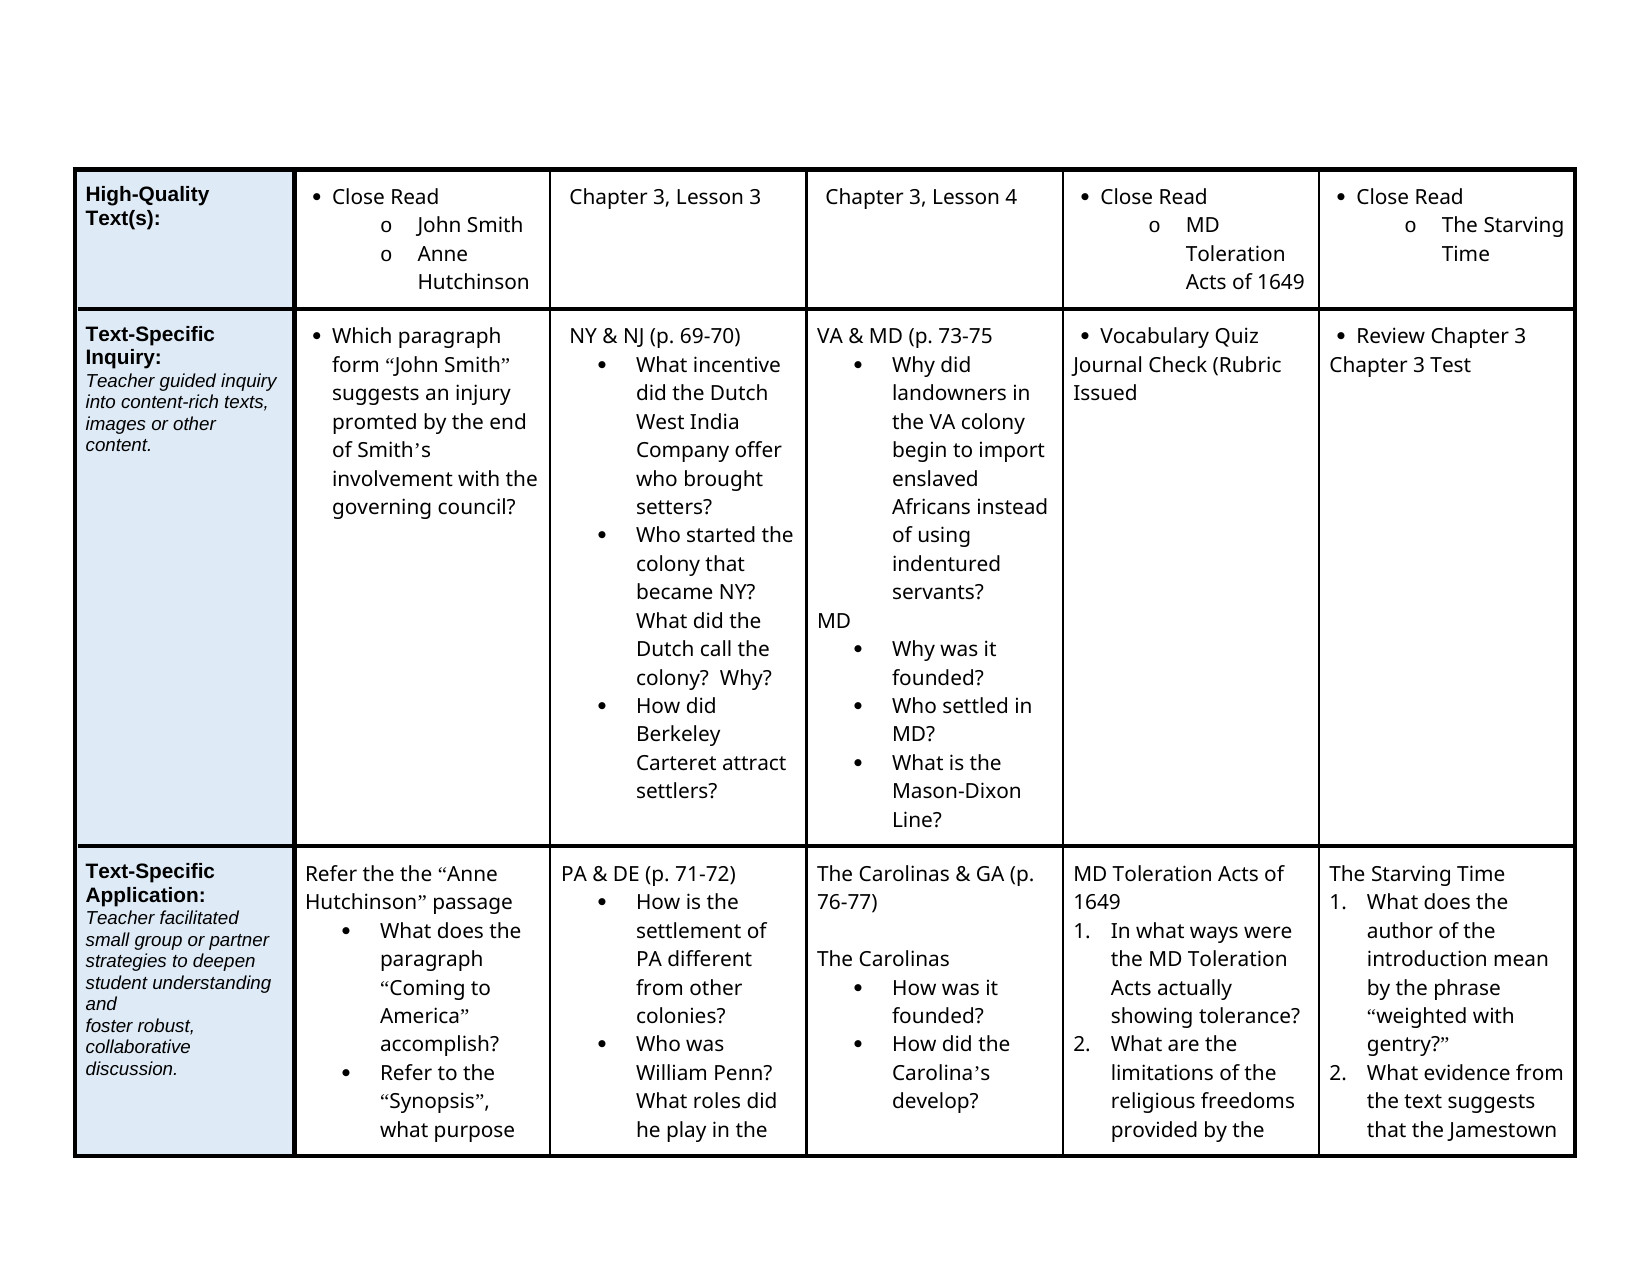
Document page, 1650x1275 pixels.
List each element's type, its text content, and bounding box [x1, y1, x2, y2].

table_cell Chapter 3, Lesson 4 [808, 172, 1062, 306]
table_cell Close Read John Smith Anne Hutchinson [297, 172, 549, 306]
table_cell VA & MD (p. 73-75 Why did landowners in the VA colony begin to import enslaved Africans instead of using indentured servants? MD Why was it founded? Who settled in MD? What is the Mason-Dixon Line? [808, 311, 1062, 844]
table_cell High-Quality Text(s): [77, 172, 292, 306]
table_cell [297, 848, 549, 1154]
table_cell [1320, 848, 1573, 1154]
table_cell Vocabulary Quiz Journal Check (Rubric Issued [1064, 311, 1318, 844]
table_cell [808, 848, 1062, 1154]
table_cell Close Read The Starving Time [1320, 172, 1573, 306]
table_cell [551, 848, 805, 1154]
table_cell Chapter 3, Lesson 3 [551, 172, 805, 306]
table_cell Review Chapter 3 Chapter 3 Test [1320, 311, 1573, 844]
table_cell Text-Specific Inquiry: Teacher guided inquiry into content-rich texts, images or other content. [77, 308, 292, 844]
table_cell NY & NJ (p. 69-70) What incentive did the Dutch West India Company offer who brought setters? Who started the colony that became NY? What did the Dutch call the colony? Why? How did Berkeley Carteret attract settlers? [551, 311, 805, 844]
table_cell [1064, 848, 1318, 1154]
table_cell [77, 845, 292, 1154]
table_cell Close Read MD Toleration Acts of 1649 [1064, 172, 1318, 306]
table_cell Which paragraph form “John Smith” suggests an injury promted by the end of Smith’s involvement with the governing council? [297, 311, 549, 844]
